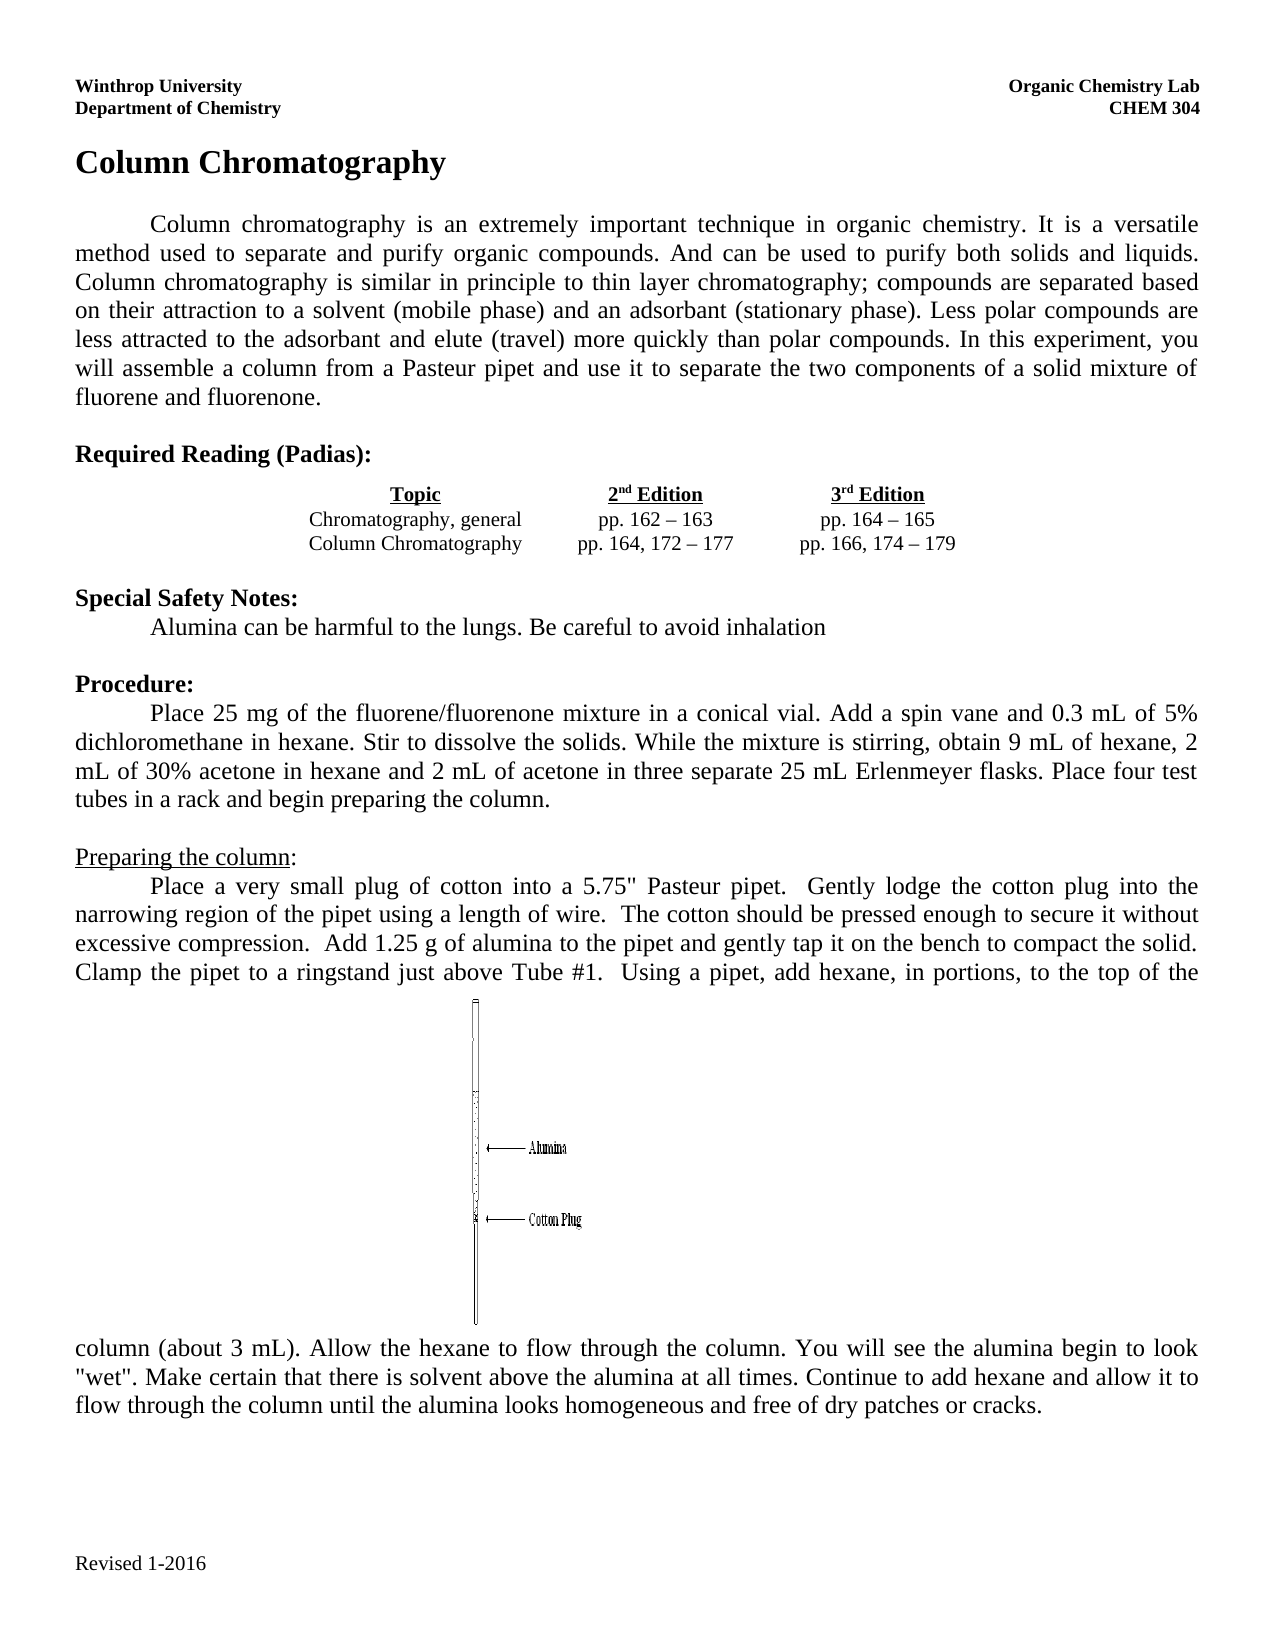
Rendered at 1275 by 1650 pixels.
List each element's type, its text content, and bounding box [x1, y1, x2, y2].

text Place a very small plug of cotton into a 5.75" Pasteur pipet. Gently lodge the cotton plug into the narrowing region of the pipet using a length of wire. The cotton should be pressed enough to secure it without excessive compression. Add 1.25 g of alumina to the pipet and gently tap it on the bench to compact the solid. Clamp the pipet to a ringstand just above Tube #1. Using a pipet, add hexane, in portions, to the top of the column (about 3 mL). Allow the hexane to flow through the column. You will see the alumina begin to look "wet". Make certain that there is solvent above the alumina at all times. Continue to add hexane and allow it to flow through the column until the alumina looks homogeneous and free of dry patches or cracks. [75, 871, 1200, 1419]
text Alumina can be harmful to the lungs. Be careful to avoid inhalation [75, 612, 1200, 641]
table_cell Column Chromatography [278, 531, 553, 554]
table_cell pp. 164, 172 – 177 [553, 531, 757, 554]
table_cell pp. 164 – 165 [758, 506, 997, 531]
text Column Chromatography [75, 142, 1200, 181]
text Preparing the column: [75, 842, 1200, 871]
text Column chromatography is an extremely important technique in organic chemistry. It is a versatile method used to separate and purify organic compounds. And can be used to purify both solids and liquids. Column chromatography is similar in principle to thin layer chromatography; compounds are separated based on their attraction to a solvent (mobile phase) and an adsorbant (stationary phase). Less polar compounds are less attracted to the adsorbant and elute (travel) more quickly than polar compounds. In this experiment, you will assemble a column from a Pasteur pipet and use it to separate the two components of a solid mixture of fluorene and fluorenone. [75, 209, 1200, 411]
text Place 25 mg of the fluorene/fluorenone mixture in a conical vial. Add a spin vane and 0.3 mL of 5% dichloromethane in hexane. Stir to dissolve the solids. While the mixture is stirring, obtain 9 mL of hexane, 2 mL of 30% acetone in hexane and 2 mL of acetone in three separate 25 mL Erlenmeyer flasks. Place four test tubes in a rack and begin preparing the column. [75, 698, 1200, 813]
table_cell Chromatography, general [278, 506, 553, 531]
table_cell pp. 166, 174 – 179 [758, 531, 997, 554]
table_cell pp. 162 – 163 [553, 506, 757, 531]
table_header Topic [278, 483, 553, 506]
table_header 3rd Edition [758, 483, 997, 506]
text Required Reading (Padias): [75, 439, 1200, 468]
table_header 2nd Edition [553, 483, 757, 506]
picture [463, 995, 834, 1333]
text Procedure: [75, 669, 1200, 698]
text Special Safety Notes: [75, 583, 1200, 612]
